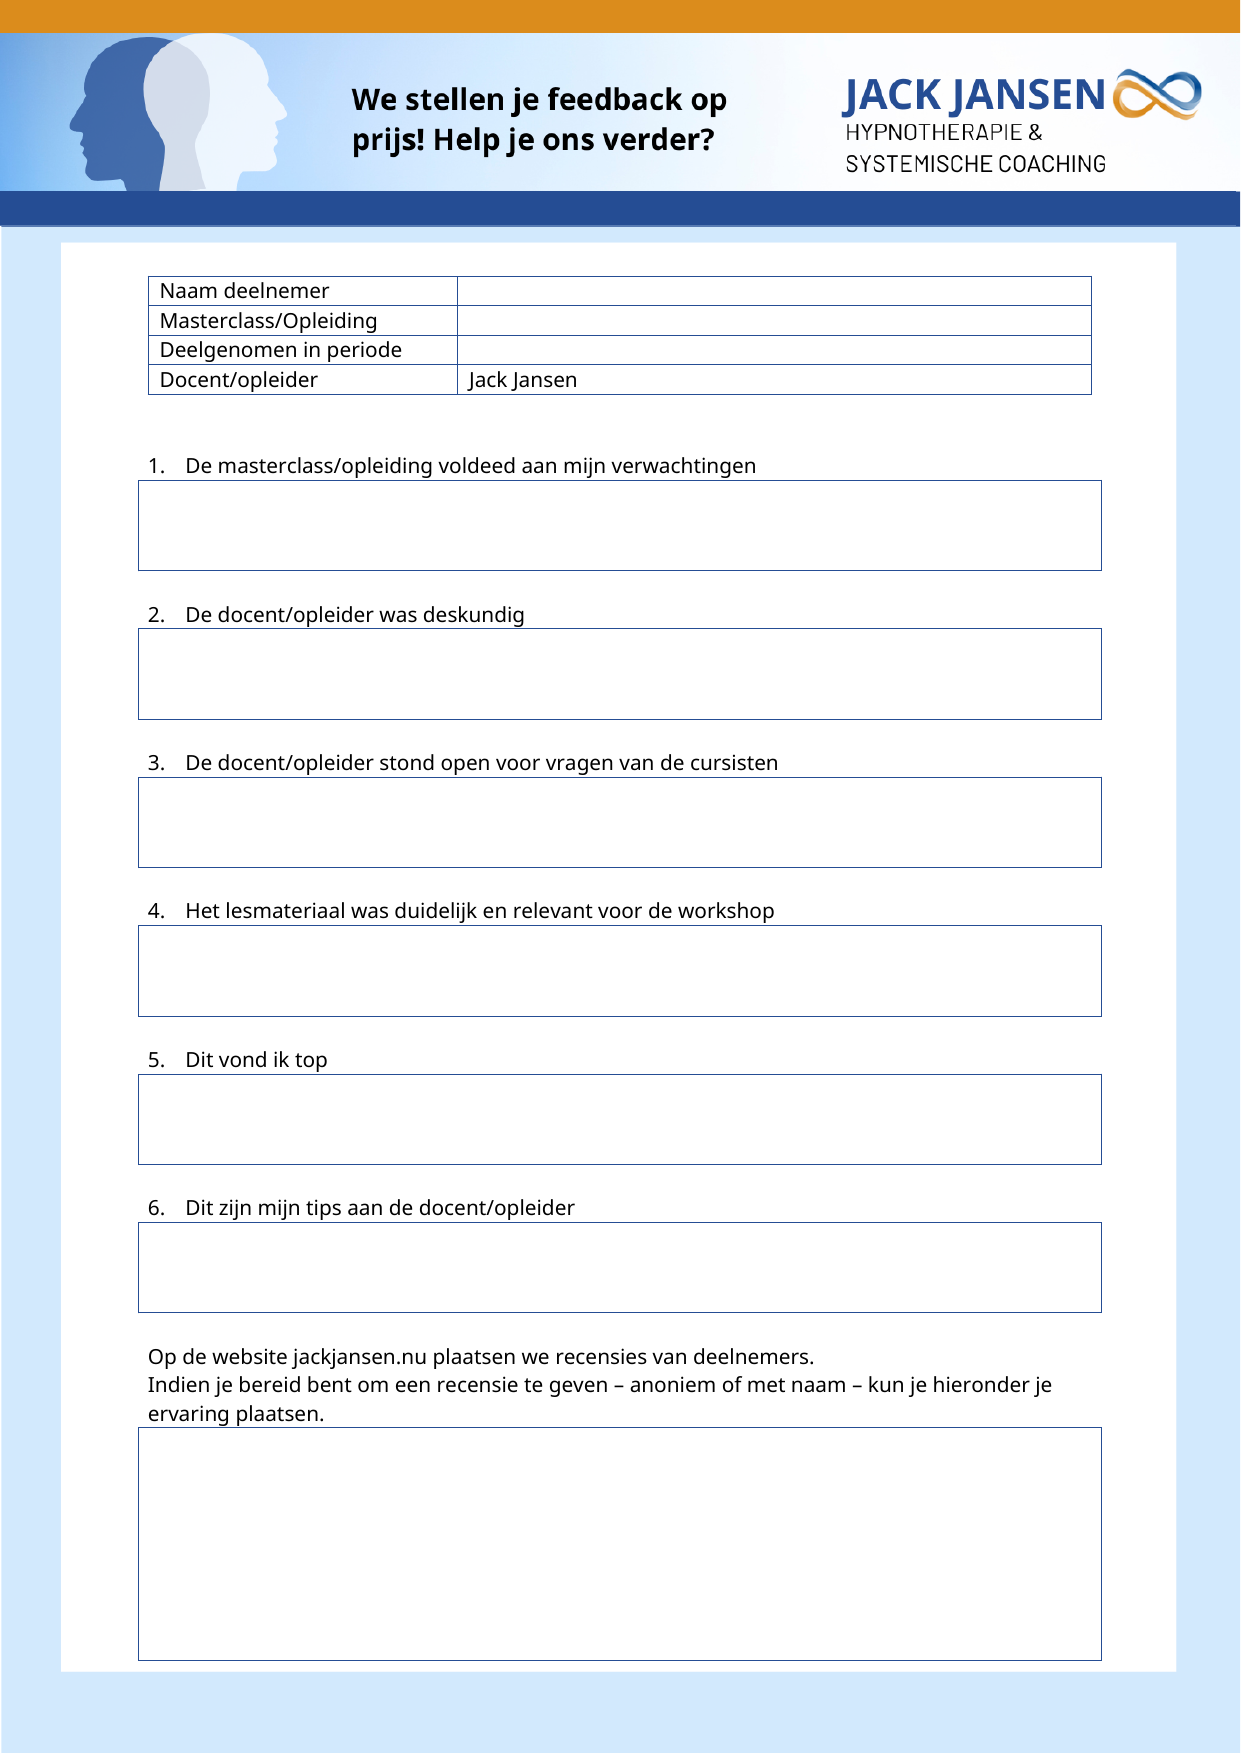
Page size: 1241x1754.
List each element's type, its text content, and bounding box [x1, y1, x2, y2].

list Het lesmateriaal was duidelijk en relevant voor de workshop [148, 897, 1093, 925]
list De docent/opleider stond open voor vragen van de cursisten [148, 748, 1093, 777]
table_header Naam deelnemer [149, 277, 457, 305]
table_cell Docent/opleider [149, 365, 457, 393]
list De masterclass/opleiding voldeed aan mijn verwachtingen [148, 451, 1093, 480]
list Dit vond ik top [148, 1045, 1093, 1073]
table_cell Deelgenomen in periode [149, 336, 457, 364]
picture [0, 0, 1241, 1753]
table_header [458, 277, 1091, 305]
list De docent/opleider was deskundig [148, 600, 1093, 628]
table_cell [458, 336, 1091, 364]
table_cell Masterclass/Opleiding [149, 306, 457, 334]
text Op de website jackjansen.nu plaatsen we recensies van deelnemers. [148, 1342, 1093, 1370]
table_cell [458, 306, 1091, 334]
table_cell Jack Jansen [458, 365, 1091, 393]
list Dit zijn mijn tips aan de docent/opleider [148, 1193, 1093, 1222]
text Indien je bereid bent om een recensie te geven – anoniem of met naam – kun je hieronder je ervaring plaatsen. [148, 1370, 1093, 1427]
